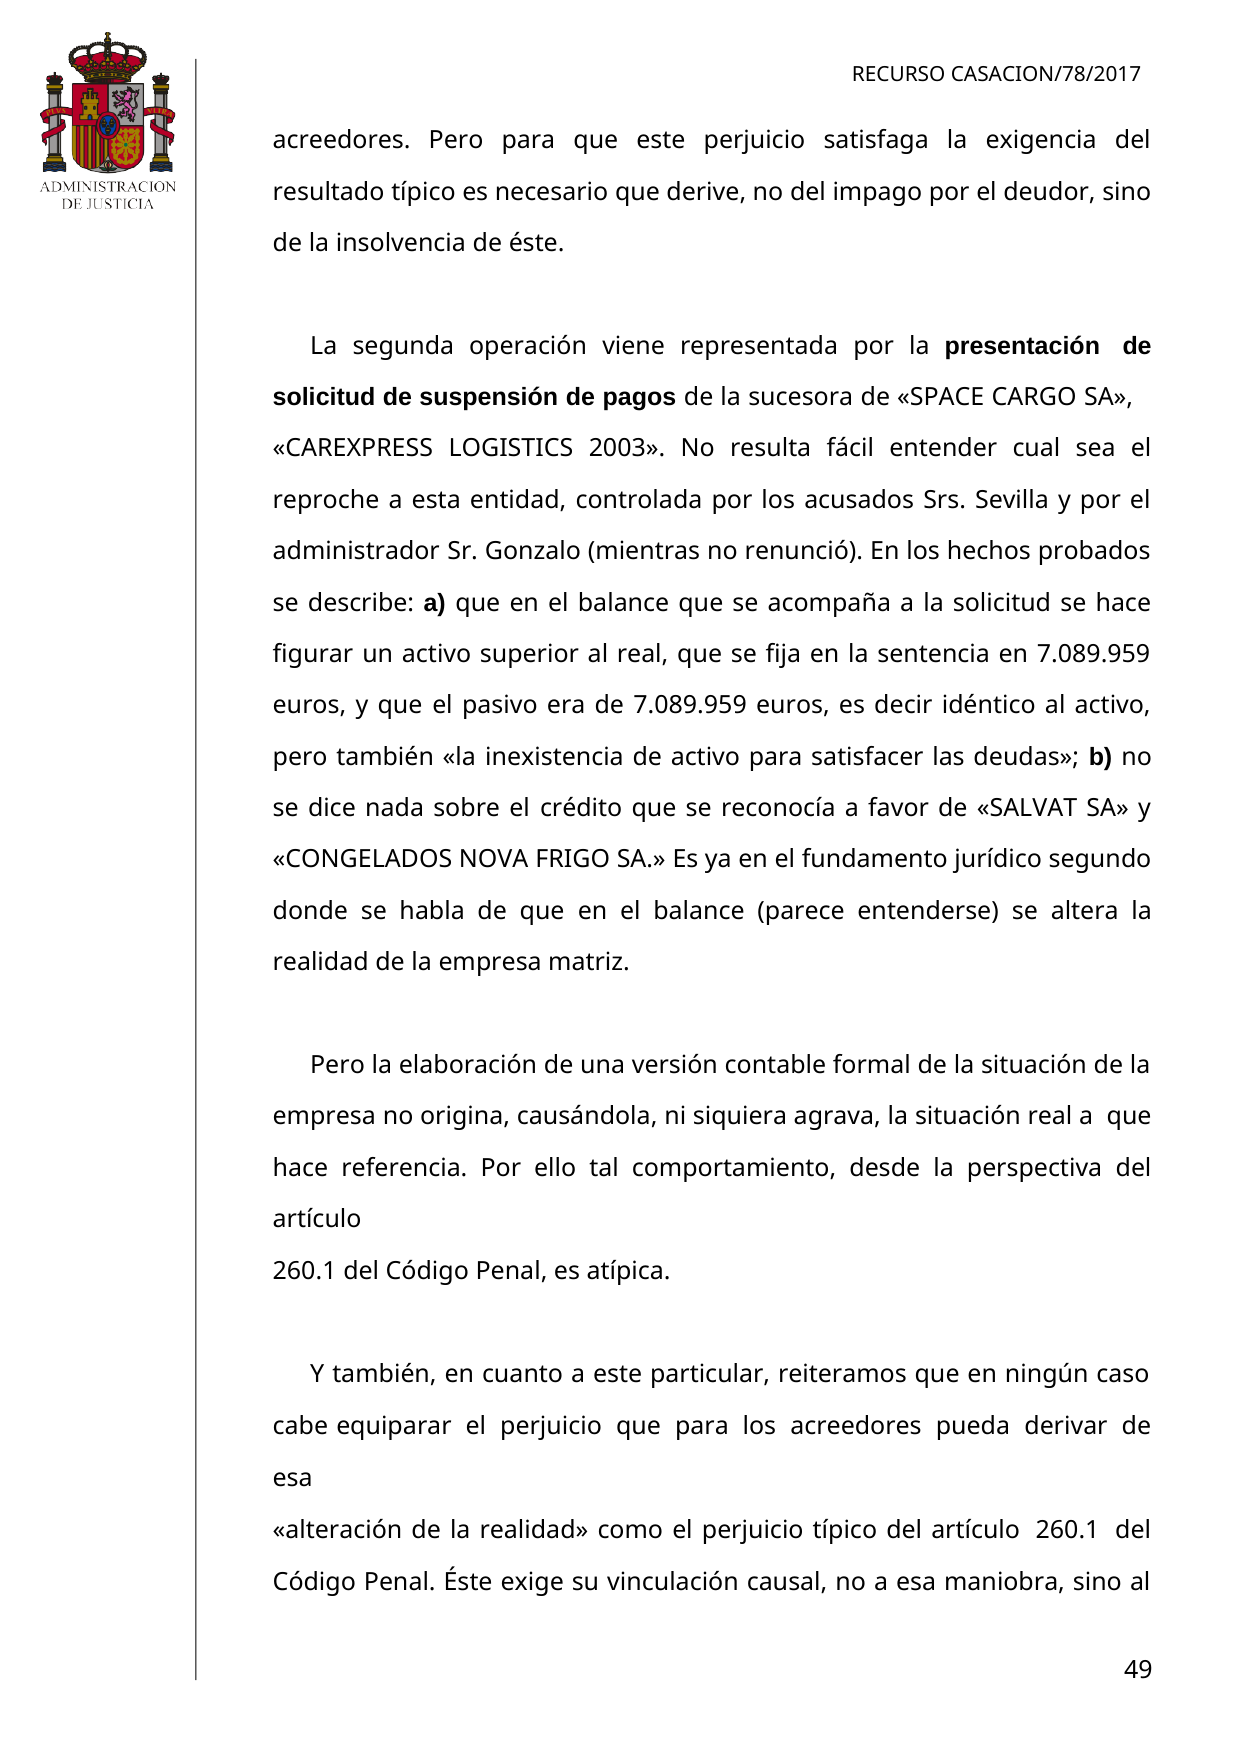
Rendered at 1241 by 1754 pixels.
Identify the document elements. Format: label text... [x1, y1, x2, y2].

text «CAREXPRESS LOGISTICS 2003». No resulta fácil entender cual sea el reproche a esta entidad, controlada por los acusados Srs. Sevilla y por el administrador Sr. Gonzalo (mientras no renunció). En los hechos probados se describe: a) que en el balance que se acompaña a la solicitud se hace figurar un activo superior al real, que se fija en la sentencia en 7.089.959 euros, y que el pasivo era de 7.089.959 euros, es decir idéntico al activo, pero también «la inexistencia de activo para satisfacer las deudas»; b) no se dice nada sobre el crédito que se reconocía a favor de «SALVAT SA» y «CONGELADOS NOVA FRIGO SA.» Es ya en el fundamento jurídico segundo donde se habla de que en el balance (parece entenderse) se altera la realidad de la empresa matriz. [272, 430, 1152, 978]
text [272, 1511, 1152, 1597]
picture [39, 32, 176, 209]
text acreedores. Pero para que este perjuicio satisfaga la exigencia del resultado típico es necesario que derive, no del impago por el deudor, sino de la insolvencia de éste. [272, 122, 1152, 258]
text La segunda operación viene representada por la presentación de solicitud de suspensión de pagos de la sucesora de «SPACE CARGO SA», [272, 328, 1152, 413]
text 260.1 del Código Penal, es atípica. [272, 1252, 1163, 1286]
text Y también, en cuanto a este particular, reiteramos que en ningún caso cabe equiparar el perjuicio que para los acreedores pueda derivar de esa [272, 1356, 1151, 1494]
text Pero la elaboración de una versión contable formal de la situación de la empresa no origina, causándola, ni siquiera agrava, la situación real a que hace referencia. Por ello tal comportamiento, desde la perspectiva del artículo [272, 1047, 1151, 1235]
